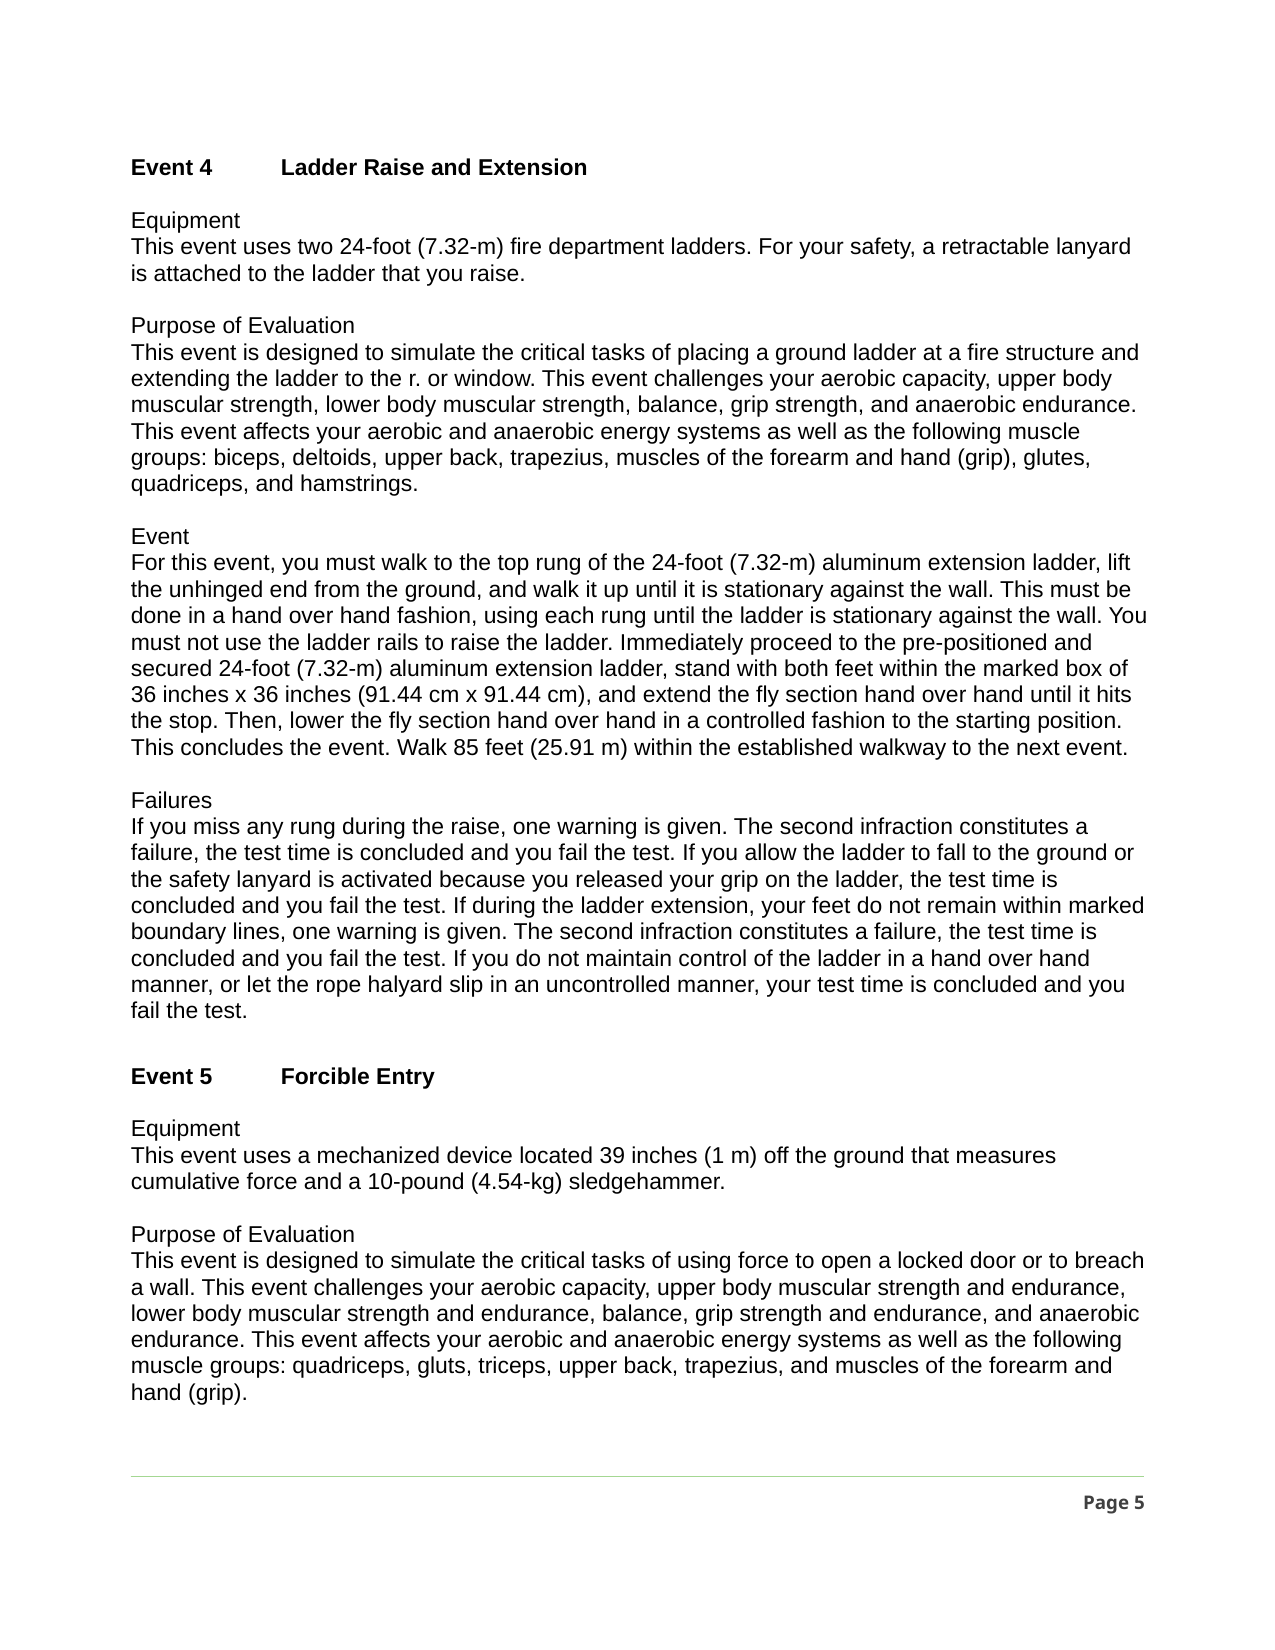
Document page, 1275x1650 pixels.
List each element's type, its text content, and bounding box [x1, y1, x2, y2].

text This event is designed to simulate the critical tasks of placing a ground ladder at a fire structure and extending the ladder to the r. or window. This event challenges your aerobic capacity, upper body muscular strength, lower body muscular strength, balance, grip strength, and anaerobic endurance. This event affects your aerobic and anaerobic energy systems as well as the following muscle groups: biceps, deltoids, upper back, trapezius, muscles of the forearm and hand (grip), glutes, quadriceps, and hamstrings. [131, 338, 1154, 497]
text Event 4 Ladder Raise and Extension [131, 154, 1154, 180]
text This event uses a mechanized device located 39 inches (1 m) off the ground that measures cumulative force and a 10-pound (4.54-kg) sledgehammer. [131, 1142, 1154, 1194]
text Equipment [131, 1115, 1154, 1142]
text If you miss any rung during the raise, one warning is given. The second infraction constitutes a failure, the test time is concluded and you fail the test. If you allow the ladder to fall to the ground or the safety lanyard is activated because you released your grip on the ladder, the test time is concluded and you fail the test. If during the ladder extension, your feet do not remain within marked boundary lines, one warning is given. The second infraction constitutes a failure, the test time is concluded and you fail the test. If you do not maintain control of the ladder in a hand over hand manner, or let the rope halyard slip in an uncontrolled manner, your test time is concluded and you fail the test. [131, 813, 1154, 1024]
text Failures [131, 787, 1154, 813]
text This event is designed to simulate the critical tasks of using force to open a locked door or to breach a wall. This event challenges your aerobic capacity, upper body muscular strength and endurance, lower body muscular strength and endurance, balance, grip strength and endurance, and anaerobic endurance. This event affects your aerobic and anaerobic energy systems as well as the following muscle groups: quadriceps, gluts, triceps, upper back, trapezius, and muscles of the forearm and hand (grip). [131, 1247, 1154, 1405]
text Event [131, 523, 1154, 549]
text This event uses two 24-foot (7.32-m) fire department ladders. For your safety, a retractable lanyard is attached to the ladder that you raise. [131, 233, 1154, 286]
text Equipment [131, 207, 1154, 233]
text Purpose of Evaluation [131, 312, 1154, 338]
text Purpose of Evaluation [131, 1221, 1154, 1247]
text Event 5 Forcible Entry [131, 1063, 1154, 1089]
text For this event, you must walk to the top rung of the 24-foot (7.32-m) aluminum extension ladder, lift the unhinged end from the ground, and walk it up until it is stationary against the wall. This must be done in a hand over hand fashion, using each rung until the ladder is stationary against the wall. You must not use the ladder rails to raise the ladder. Immediately proceed to the pre-positioned and secured 24-foot (7.32-m) aluminum extension ladder, stand with both feet within the marked box of 36 inches x 36 inches (91.44 cm x 91.44 cm), and extend the fly section hand over hand until it hits the stop. Then, lower the fly section hand over hand in a controlled fashion to the starting position. This concludes the event. Walk 85 feet (25.91 m) within the established walkway to the next event. [131, 549, 1154, 760]
